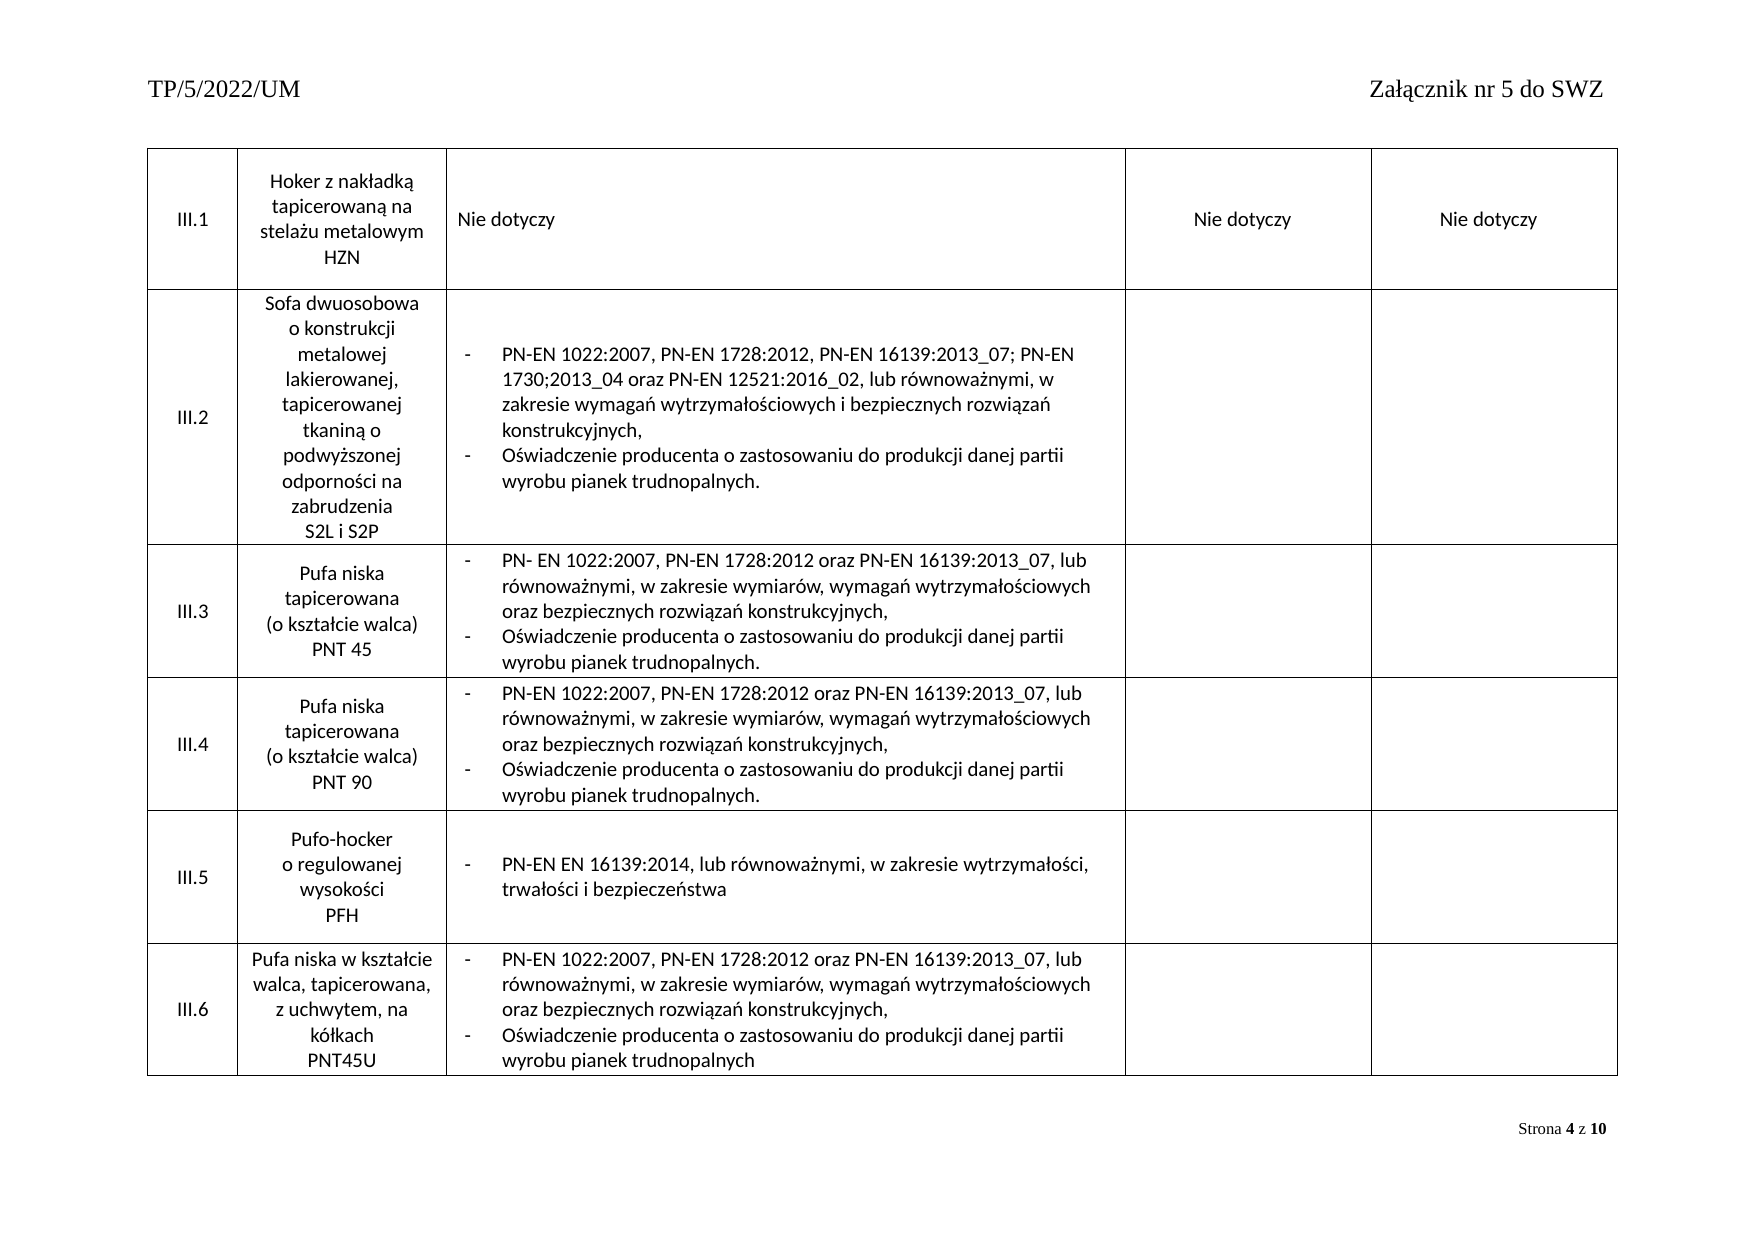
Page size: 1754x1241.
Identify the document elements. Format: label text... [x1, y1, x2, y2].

table_cell Pufo-hocker o regulowanej wysokości PFH [238, 811, 446, 942]
table_cell Nie dotyczy [1372, 149, 1617, 289]
table_cell III.4 [148, 678, 237, 810]
table_cell III.5 [148, 811, 237, 942]
table_cell [1372, 545, 1617, 677]
table_cell III.2 [148, 290, 237, 544]
table_cell Nie dotyczy [1126, 149, 1371, 289]
table_cell III.3 [148, 545, 237, 677]
table_cell [1126, 678, 1371, 810]
table_cell Nie dotyczy [447, 149, 1125, 289]
table_cell III.6 [148, 944, 237, 1075]
table_cell Sofa dwuosobowa o konstrukcji metalowej lakierowanej, tapicerowanej tkaniną o podwyższonej odporności na zabrudzenia S2L i S2P [238, 290, 446, 544]
table_cell PN-EN EN 16139:2014, lub równoważnymi, w zakresie wytrzymałości, trwałości i bezpieczeństwa [447, 811, 1125, 942]
table_cell [1372, 290, 1617, 544]
table_cell III.1 [148, 149, 237, 289]
table_cell PN- EN 1022:2007, PN-EN 1728:2012 oraz PN-EN 16139:2013_07, lub równoważnymi, w zakresie wymiarów, wymagań wytrzymałościowych oraz bezpiecznych rozwiązań konstrukcyjnych, Oświadczenie producenta o zastosowaniu do produkcji danej partii wyrobu pianek trudnopalnych. [447, 545, 1125, 677]
table_cell [1372, 944, 1617, 1075]
table_cell Pufa niska tapicerowana (o kształcie walca) PNT 90 [238, 678, 446, 810]
table_cell [1126, 545, 1371, 677]
table_cell PN-EN 1022:2007, PN-EN 1728:2012, PN-EN 16139:2013_07; PN-EN 1730;2013_04 oraz PN-EN 12521:2016_02, lub równoważnymi, w zakresie wymagań wytrzymałościowych i bezpiecznych rozwiązań konstrukcyjnych, Oświadczenie producenta o zastosowaniu do produkcji danej partii wyrobu pianek trudnopalnych. [447, 290, 1125, 544]
table_cell Hoker z nakładką tapicerowaną na stelażu metalowym HZN [238, 149, 446, 289]
table_cell Pufa niska tapicerowana (o kształcie walca) PNT 45 [238, 545, 446, 677]
table_cell Pufa niska w kształcie walca, tapicerowana, z uchwytem, na kółkach PNT45U [238, 944, 446, 1075]
table_cell [1372, 678, 1617, 810]
table_cell [1126, 290, 1371, 544]
table_cell [1372, 811, 1617, 942]
table_cell [1126, 811, 1371, 942]
table_cell [1126, 944, 1371, 1075]
table_cell PN-EN 1022:2007, PN-EN 1728:2012 oraz PN-EN 16139:2013_07, lub równoważnymi, w zakresie wymiarów, wymagań wytrzymałościowych oraz bezpiecznych rozwiązań konstrukcyjnych, Oświadczenie producenta o zastosowaniu do produkcji danej partii wyrobu pianek trudnopalnych. [447, 678, 1125, 810]
